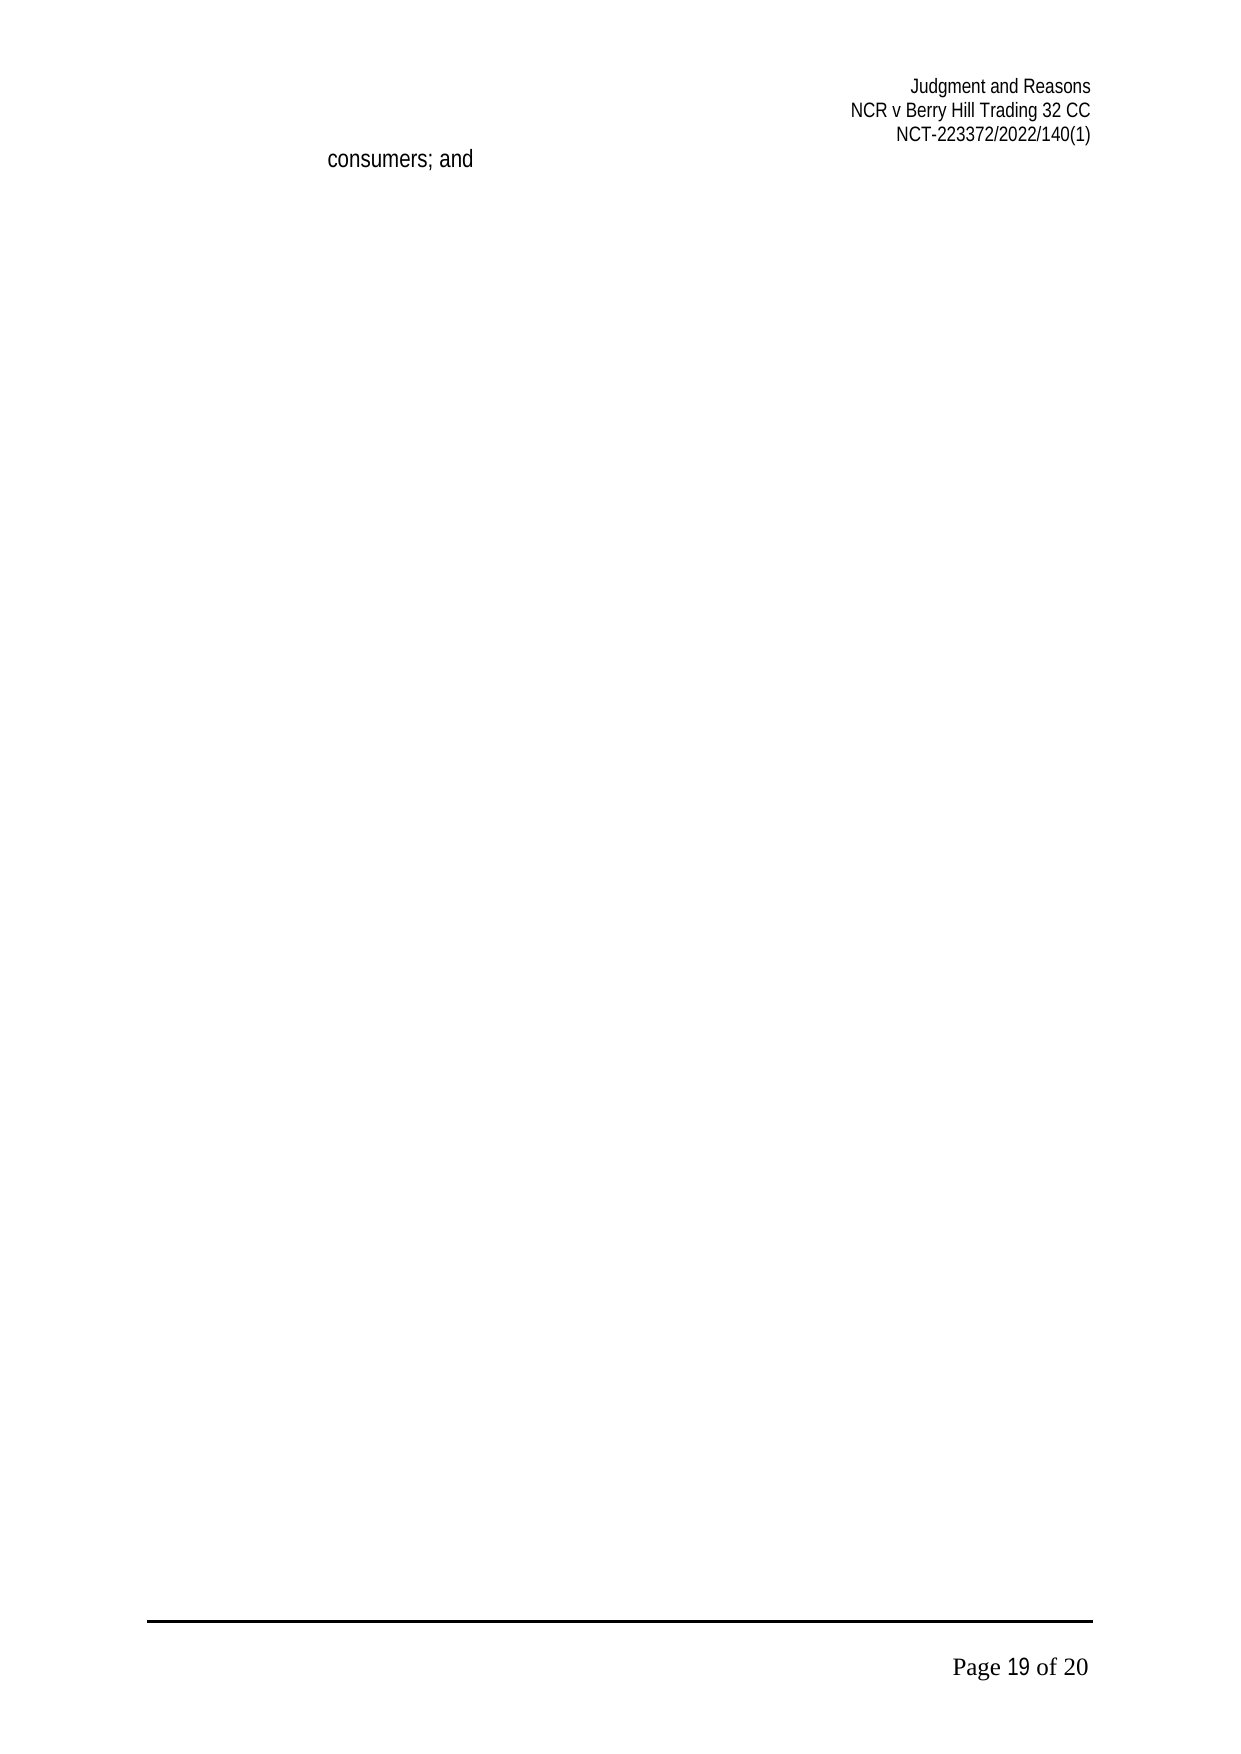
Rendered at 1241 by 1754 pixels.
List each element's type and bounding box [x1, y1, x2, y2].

text [275, 144, 1091, 172]
